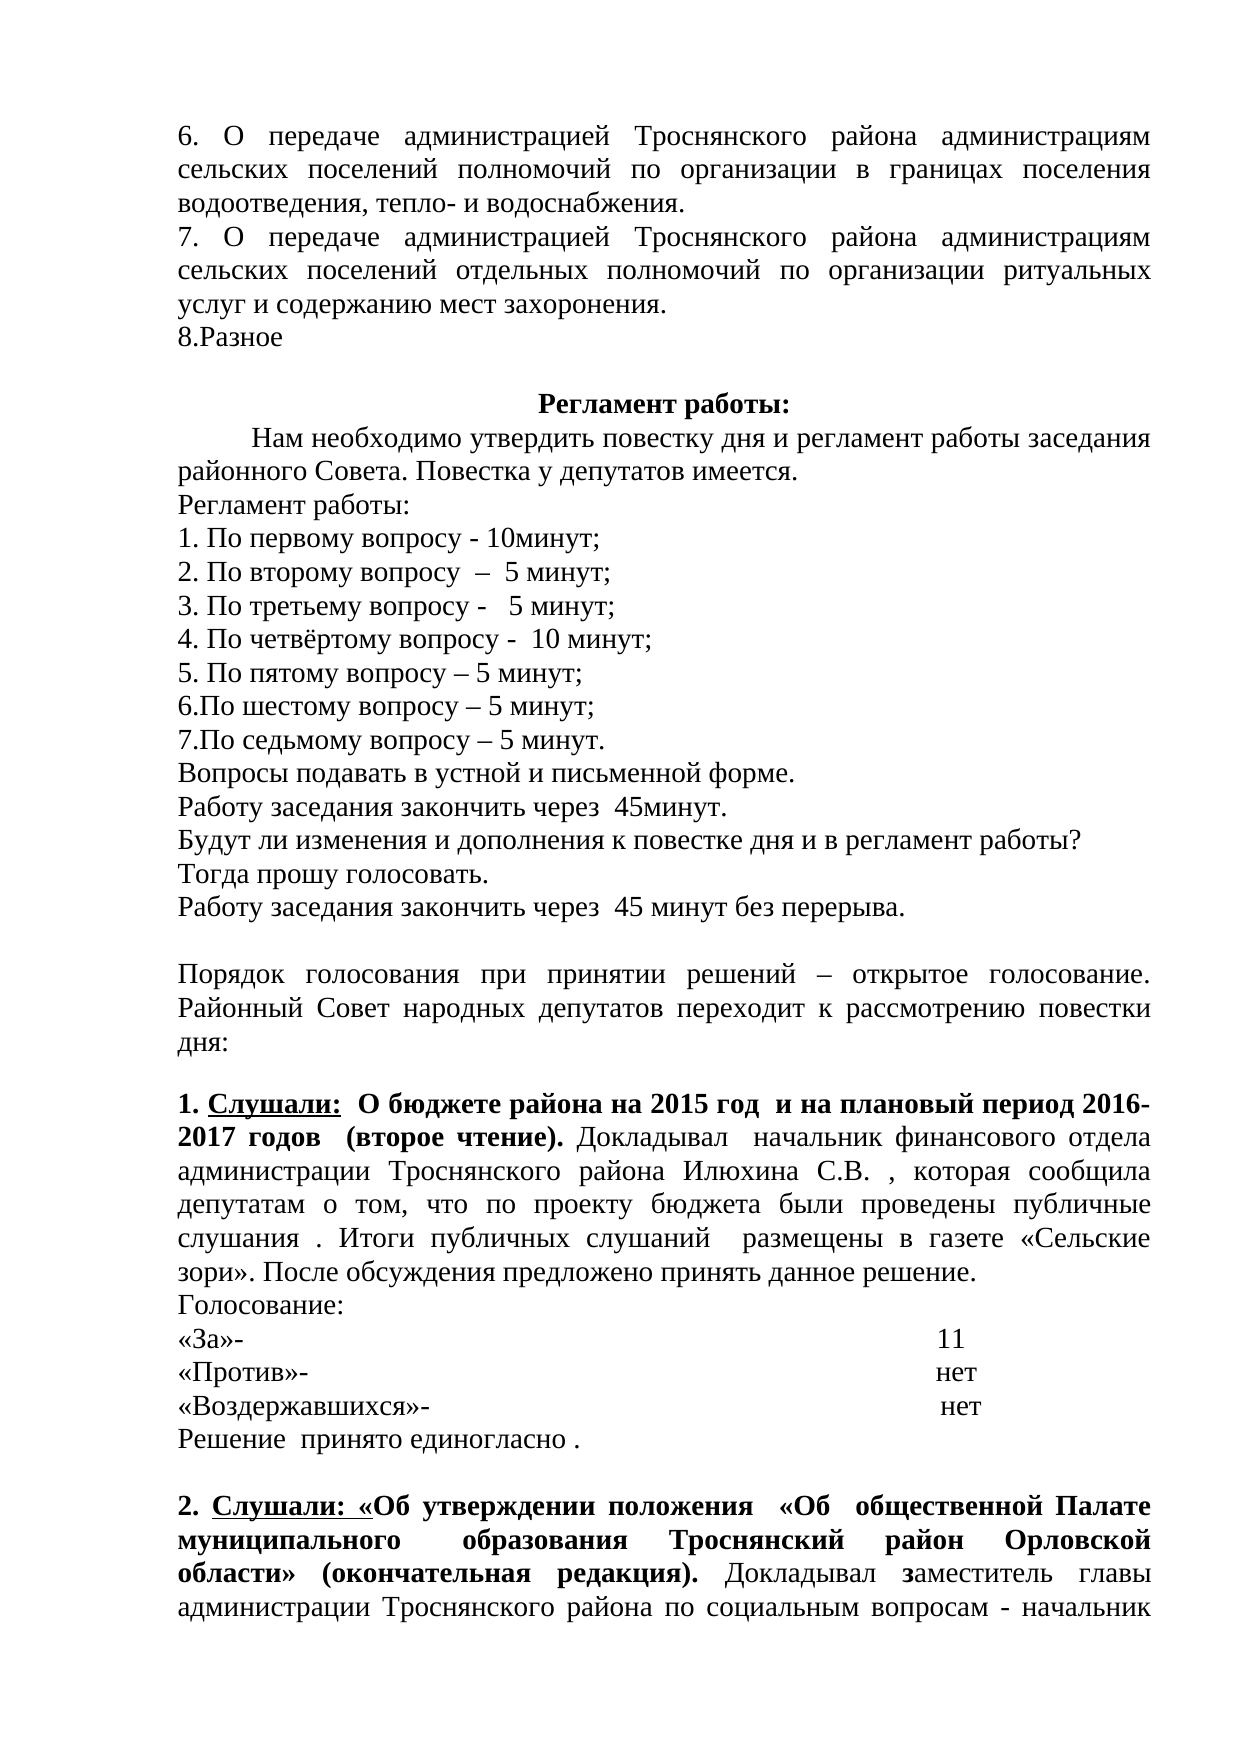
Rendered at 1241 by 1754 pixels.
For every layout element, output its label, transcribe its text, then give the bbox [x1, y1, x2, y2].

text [177, 1488, 1152, 1623]
text 8.Разное [177, 319, 1152, 353]
text 6. О передаче администрацией Троснянского района администрациям сельских поселений полномочий по организации в границах поселения водоотведения, тепло- и водоснабжения. [177, 118, 1152, 219]
text 3. По третьему вопросу - 5 минут; [177, 588, 1152, 621]
text Регламент работы: [177, 386, 1152, 420]
text 5. По пятому вопросу – 5 минут; [177, 655, 1152, 688]
text 4. По четвёртому вопросу - 10 минут; [177, 621, 1152, 655]
text Работу заседания закончить через 45минут. [177, 789, 1152, 822]
text 7.По седьмому вопросу – 5 минут. [177, 722, 1152, 755]
text Решение принято единогласно . [177, 1421, 1152, 1455]
text Регламент работы: [177, 487, 1152, 521]
text Будут ли изменения и дополнения к повестке дня и в регламент работы? [177, 822, 1152, 856]
text Вопросы подавать в устной и письменной форме. [177, 755, 1152, 789]
text «За»- 11 [177, 1321, 1152, 1354]
text 1. По первому вопросу - 10минут; [177, 521, 1152, 554]
text 1. Слушали: О бюджете района на 2015 год и на плановый период 2016-2017 годов (второе чтение). Докладывал начальник финансового отдела администрации Троснянского района Илюхина С.В. , которая сообщила депутатам о том, что по проекту бюджета были проведены публичные слушания . Итоги публичных слушаний размещены в газете «Сельские зори». После обсуждения предложено принять данное решение. [177, 1086, 1152, 1287]
text Работу заседания закончить через 45 минут без перерыва. [177, 889, 1152, 923]
text 6.По шестому вопросу – 5 минут; [177, 688, 1152, 722]
text Тогда прошу голосовать. [177, 856, 1152, 889]
text «Воздержавшихся»- нет [177, 1388, 1152, 1421]
text 7. О передаче администрацией Троснянского района администрациям сельских поселений отдельных полномочий по организации ритуальных услуг и содержанию мест захоронения. [177, 219, 1152, 319]
text Порядок голосования при принятии решений – открытое голосование. Районный Совет народных депутатов переходит к рассмотрению повестки дня: [177, 957, 1152, 1057]
text Нам необходимо утвердить повестку дня и регламент работы заседания районного Совета. Повестка у депутатов имеется. [177, 420, 1152, 487]
text Голосование: [177, 1287, 1152, 1321]
text «Против»- нет [177, 1354, 1152, 1388]
text 2. По второму вопросу – 5 минут; [177, 554, 1152, 588]
